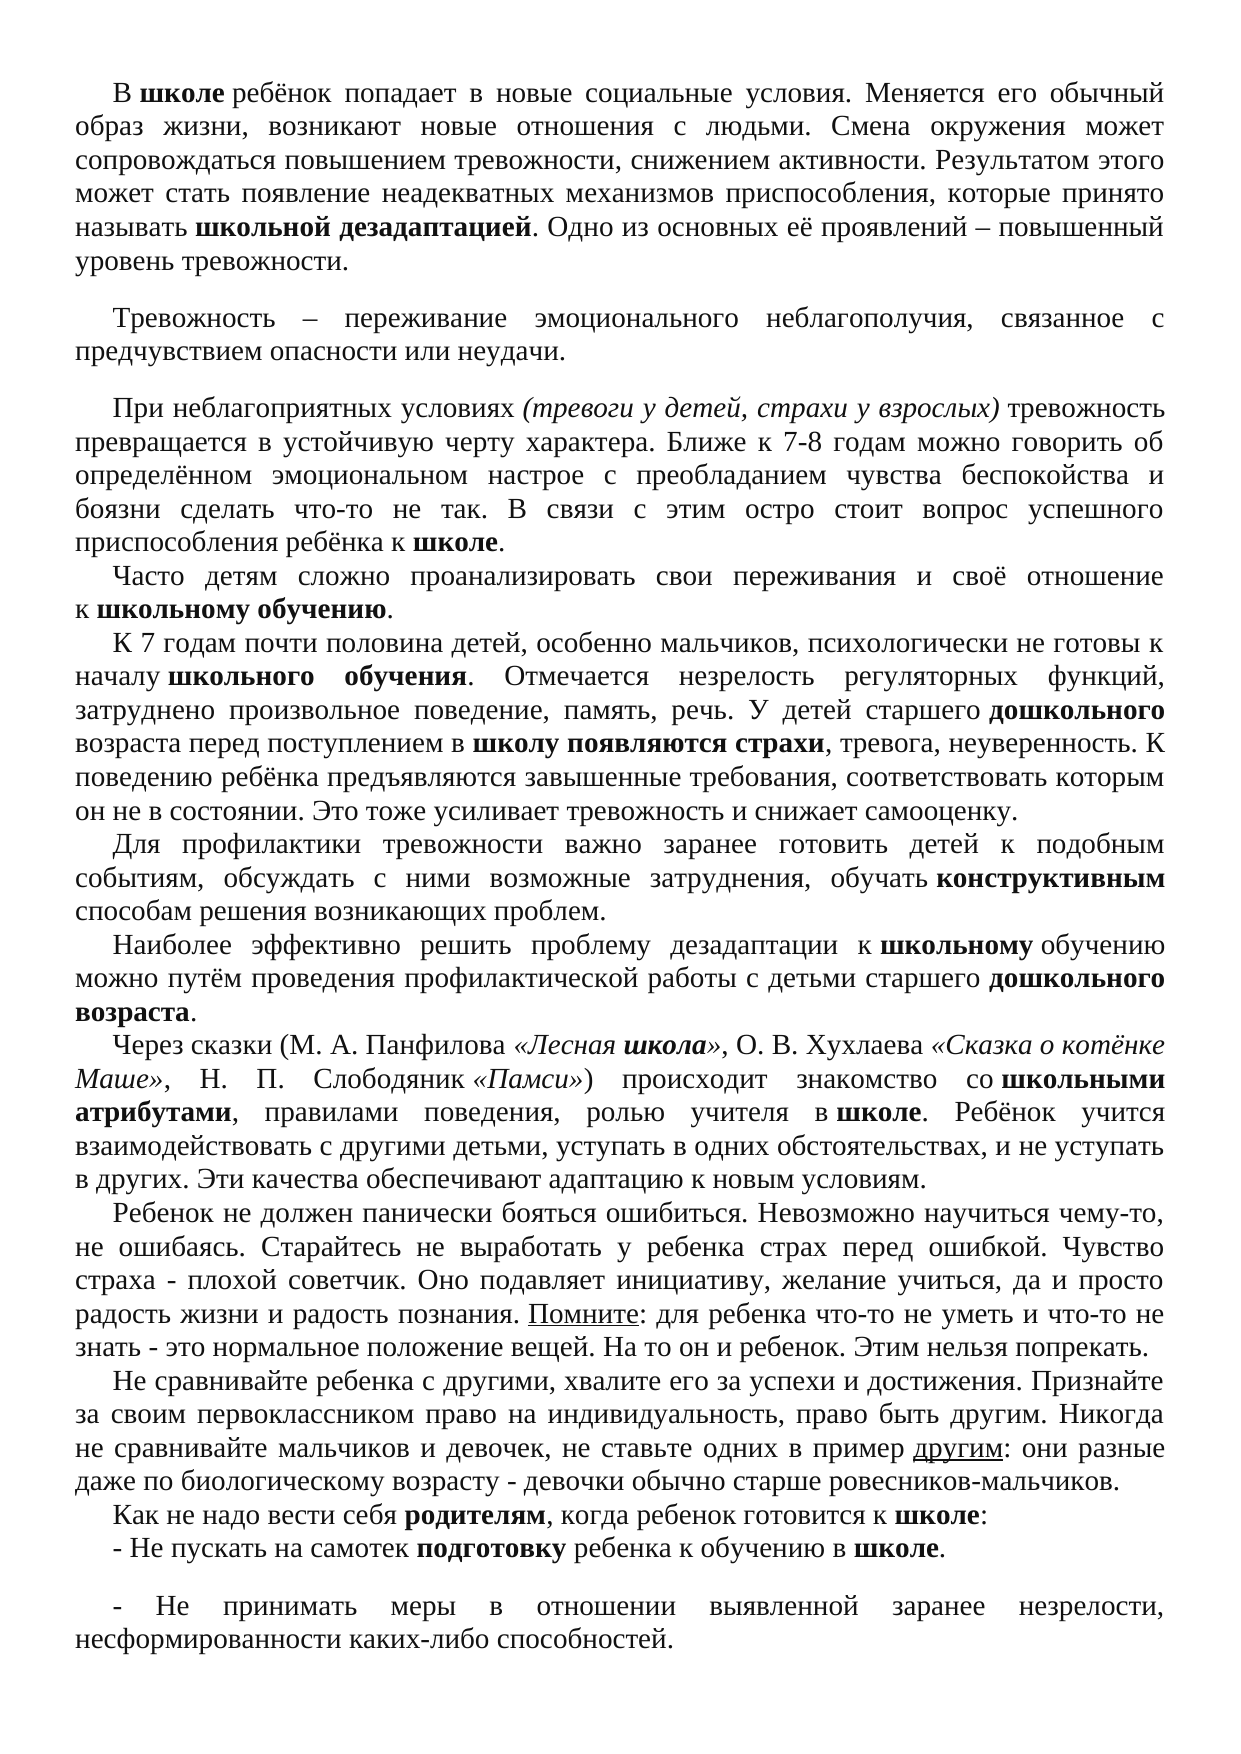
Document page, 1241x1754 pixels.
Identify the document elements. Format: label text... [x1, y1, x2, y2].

text При неблагоприятных условиях (тревоги у детей, страхи у взрослых) тревожность превращается в устойчивую черту характера. Ближе к 7-8 годам можно говорить об определённом эмоциональном настрое с преобладанием чувства беспокойства и боязни сделать что-то не так. В связи с этим остро стоит вопрос успешного приспособления ребёнка к школе. [75, 390, 1165, 558]
text Тревожность – переживание эмоционального неблагополучия, связанное с предчувствием опасности или неудачи. [75, 300, 1165, 367]
text - Не пускать на самотек подготовку ребенка к обучению в школе. [75, 1531, 1165, 1564]
text К 7 годам почти половина детей, особенно мальчиков, психологически не готовы к началу школьного обучения. Отмечается незрелость регуляторных функций, затруднено произвольное поведение, память, речь. У детей старшего дошкольного возраста перед поступлением в школу появляются страхи, тревога, неуверенность. К поведению ребёнка предъявляются завышенные требования, соответствовать которым он не в состоянии. Это тоже усиливает тревожность и снижает самооценку. [75, 625, 1165, 826]
text Как не надо вести себя родителям, когда ребенок готовится к школе: [75, 1497, 1165, 1531]
text Через сказки (М. А. Панфилова «Лесная школа», О. В. Хухлаева «Сказка о котёнке Маше», Н. П. Слободяник «Памси») происходит знакомство со школьными атрибутами, правилами поведения, ролью учителя в школе. Ребёнок учится взаимодействовать с другими детьми, уступать в одних обстоятельствах, и не уступать в других. Эти качества обеспечивают адаптацию к новым условиям. [75, 1027, 1165, 1195]
text Наиболее эффективно решить проблему дезадаптации к школьному обучению можно путём проведения профилактической работы с детьми старшего дошкольного возраста. [75, 927, 1165, 1027]
text Ребенок не должен панически бояться ошибиться. Невозможно научиться чему-то, не ошибаясь. Старайтесь не выработать у ребенка страх перед ошибкой. Чувство страха - плохой советчик. Оно подавляет инициативу, желание учиться, да и просто радость жизни и радость познания. Помните: для ребенка что-то не уметь и что-то не знать - это нормальное положение вещей. На то он и ребенок. Этим нельзя попрекать. [75, 1195, 1165, 1363]
text В школе ребёнок попадает в новые социальные условия. Меняется его обычный образ жизни, возникают новые отношения с людьми. Смена окружения может сопровождаться повышением тревожности, снижением активности. Результатом этого может стать появление неадекватных механизмов приспособления, которые принято называть школьной дезадаптацией. Одно из основных её проявлений – повышенный уровень тревожности. [75, 75, 1165, 276]
text - Не принимать меры в отношении выявленной заранее незрелости, несформированности каких-либо способностей. [75, 1588, 1165, 1655]
text Часто детям сложно проанализировать свои переживания и своё отношение к школьному обучению. [75, 558, 1165, 625]
text Не сравнивайте ребенка с другими, хвалите его за успехи и достижения. Признайте за своим первоклассником право на индивидуальность, право быть другим. Никогда не сравнивайте мальчиков и девочек, не ставьте одних в пример другим: они разные даже по биологическому возрасту - девочки обычно старше ровесников-мальчиков. [75, 1363, 1165, 1497]
text Для профилактики тревожности важно заранее готовить детей к подобным событиям, обсуждать с ними возможные затруднения, обучать конструктивным способам решения возникающих проблем. [75, 826, 1165, 927]
